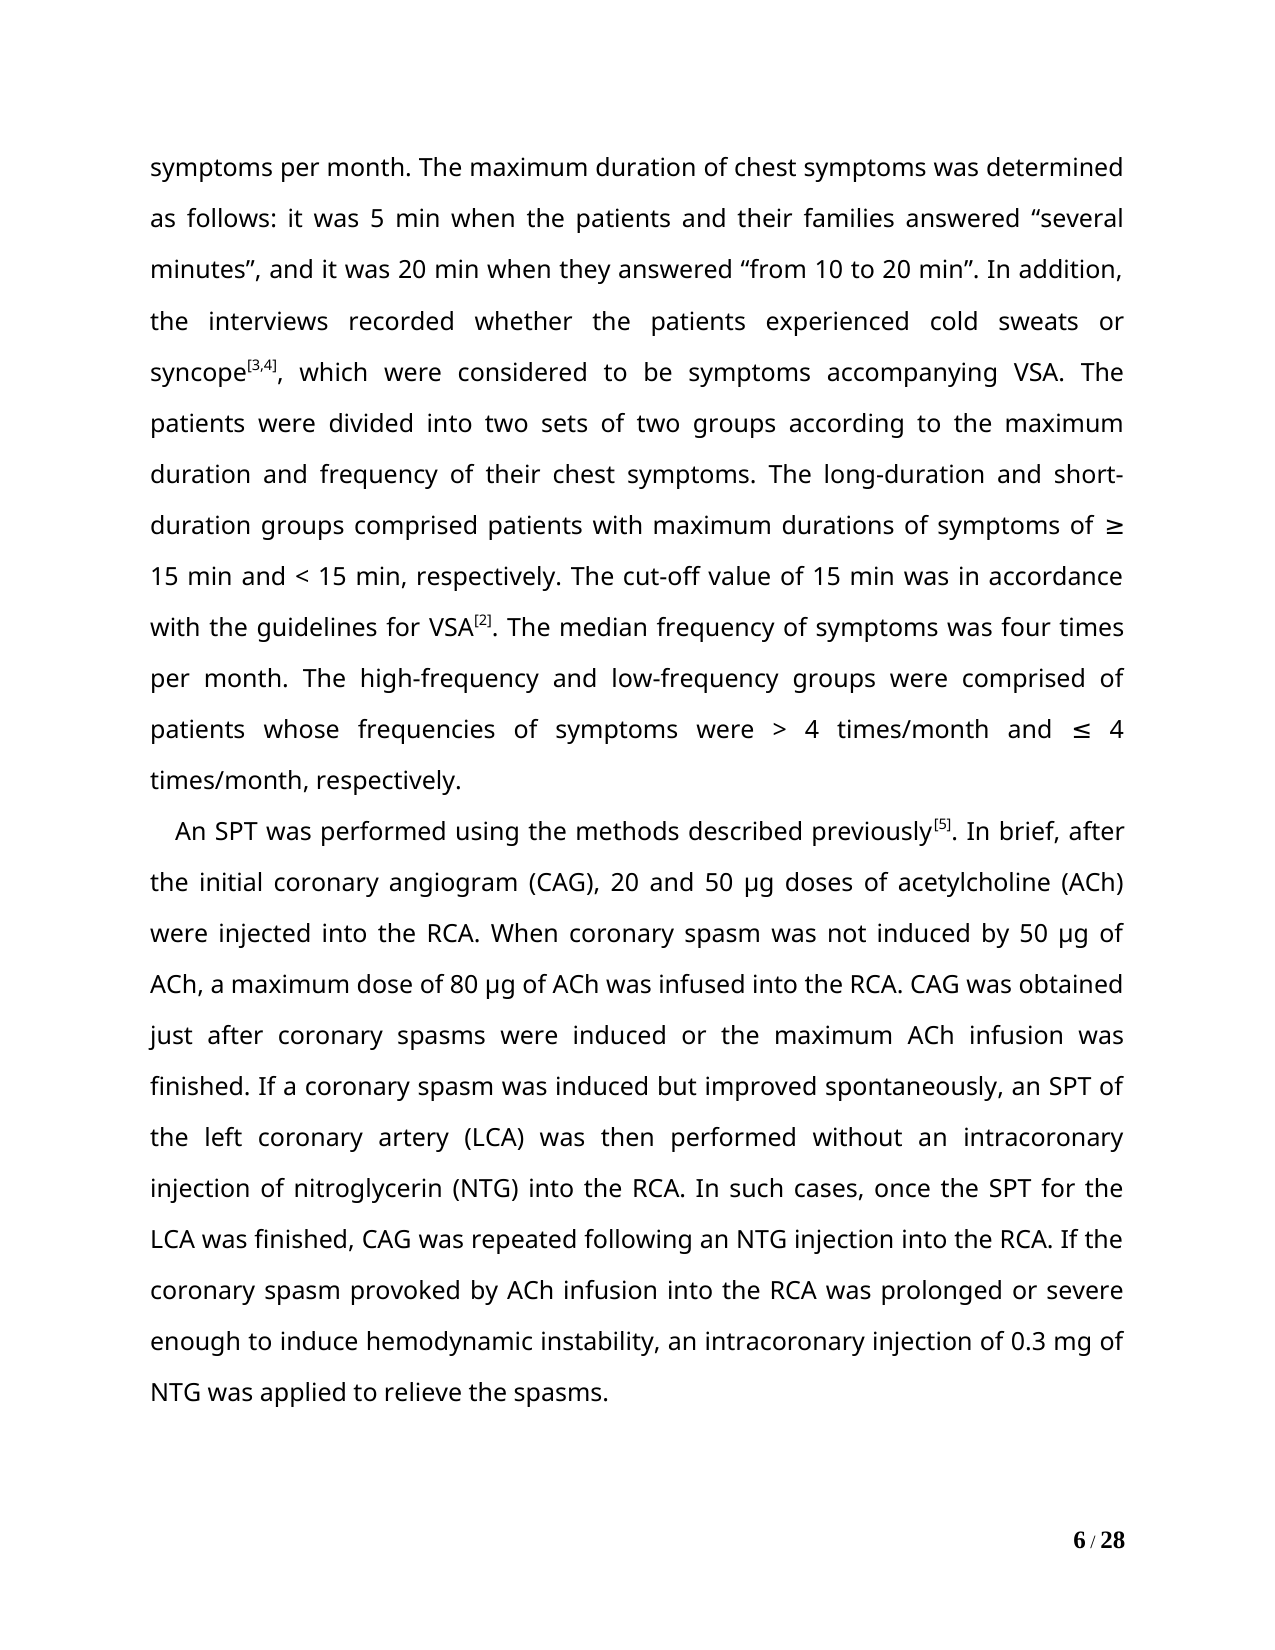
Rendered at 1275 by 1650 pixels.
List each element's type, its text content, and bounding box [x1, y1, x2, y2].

text An SPT was performed using the methods described previously[5]. In brief, after the initial coronary angiogram (CAG), 20 and 50 μg doses of acetylcholine (ACh) were injected into the RCA. When coronary spasm was not induced by 50 μg of ACh, a maximum dose of 80 μg of ACh was infused into the RCA. CAG was obtained just after coronary spasms were induced or the maximum ACh infusion was finished. If a coronary spasm was induced but improved spontaneously, an SPT of the left coronary artery (LCA) was then performed without an intracoronary injection of nitroglycerin (NTG) into the RCA. In such cases, once the SPT for the LCA was finished, CAG was repeated following an NTG injection into the RCA. If the coronary spasm provoked by ACh infusion into the RCA was prolonged or severe enough to induce hemodynamic instability, an intracoronary injection of 0.3 mg of NTG was applied to relieve the spasms. [150, 813, 1125, 1409]
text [150, 150, 1125, 797]
